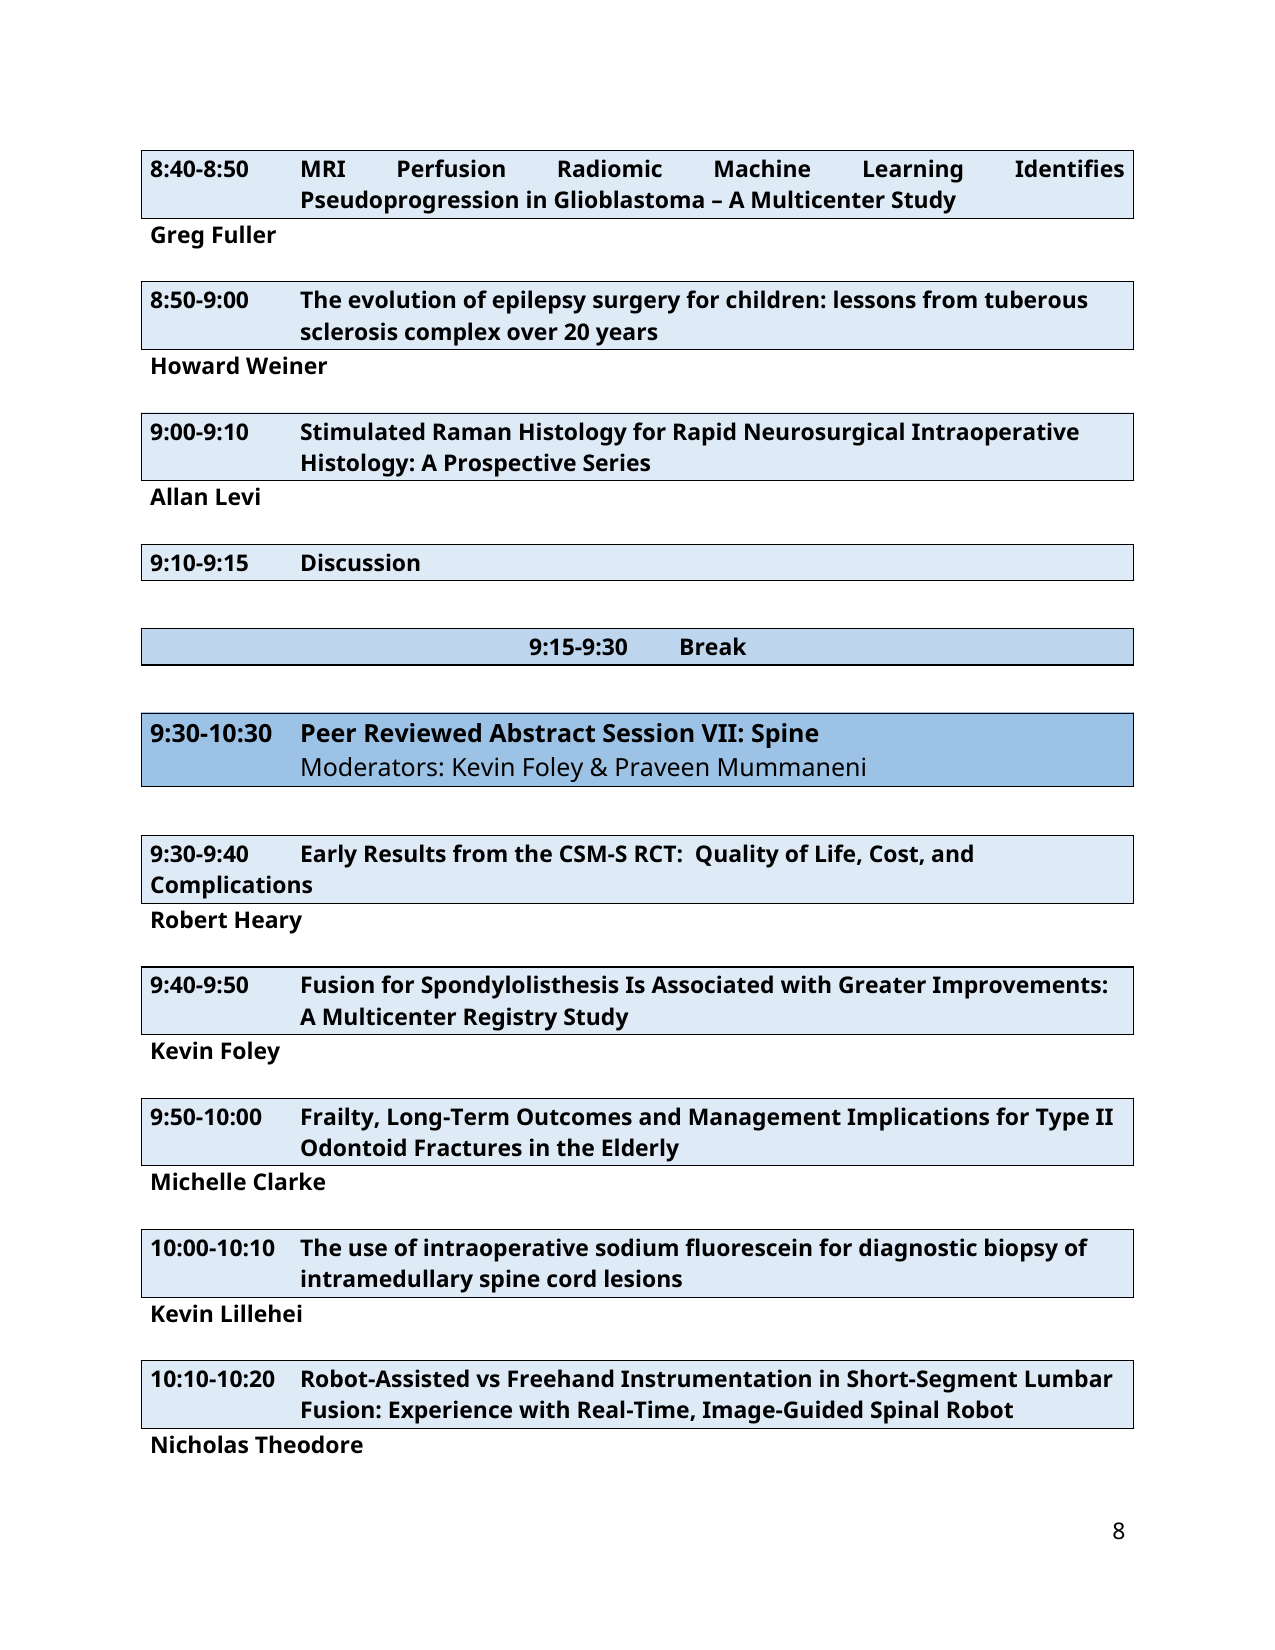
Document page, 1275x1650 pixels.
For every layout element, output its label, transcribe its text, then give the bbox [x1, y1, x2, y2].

text 9:30-9:40 Early Results from the CSM-S RCT: Quality of Life, Cost, and Complications [142, 836, 1133, 903]
text Moderators: Kevin Foley & Praveen Mummaneni [142, 747, 1133, 786]
text 9:30-10:30 Peer Reviewed Abstract Session VII: Spine [142, 714, 1133, 747]
text Greg Fuller [150, 219, 1125, 250]
text 10:10-10:20 Robot-Assisted vs Freehand Instrumentation in Short-Segment Lumbar Fusion: Experience with Real-Time, Image-Guided Spinal Robot [142, 1361, 1133, 1428]
text Kevin Foley [150, 1035, 1125, 1066]
text 9:40-9:50 Fusion for Spondylolisthesis Is Associated with Greater Improvements: A Multicenter Registry Study [142, 968, 1133, 1034]
text Michelle Clarke [150, 1166, 1125, 1198]
text 8:40-8:50 MRI Perfusion Radiomic Machine Learning Identifies Pseudoprogression in Glioblastoma – A Multicenter Study [142, 151, 1133, 218]
text Allan Levi [150, 481, 1125, 512]
text Robert Heary [150, 904, 1125, 935]
text 9:10-9:15 Discussion [142, 545, 1133, 580]
text 9:00-9:10 Stimulated Raman Histology for Rapid Neurosurgical Intraoperative Histology: A Prospective Series [142, 414, 1133, 480]
text Kevin Lillehei [150, 1298, 1125, 1329]
text 8:50-9:00 The evolution of epilepsy surgery for children: lessons from tuberous sclerosis complex over 20 years [142, 282, 1133, 349]
text Nicholas Theodore [150, 1429, 1125, 1460]
text 10:00-10:10 The use of intraoperative sodium fluorescein for diagnostic biopsy of intramedullary spine cord lesions [142, 1230, 1133, 1297]
text 9:50-10:00 Frailty, Long-Term Outcomes and Management Implications for Type II Odontoid Fractures in the Elderly [142, 1099, 1133, 1165]
text 9:15-9:30 Break [142, 629, 1133, 664]
text Howard Weiner [150, 350, 1125, 381]
